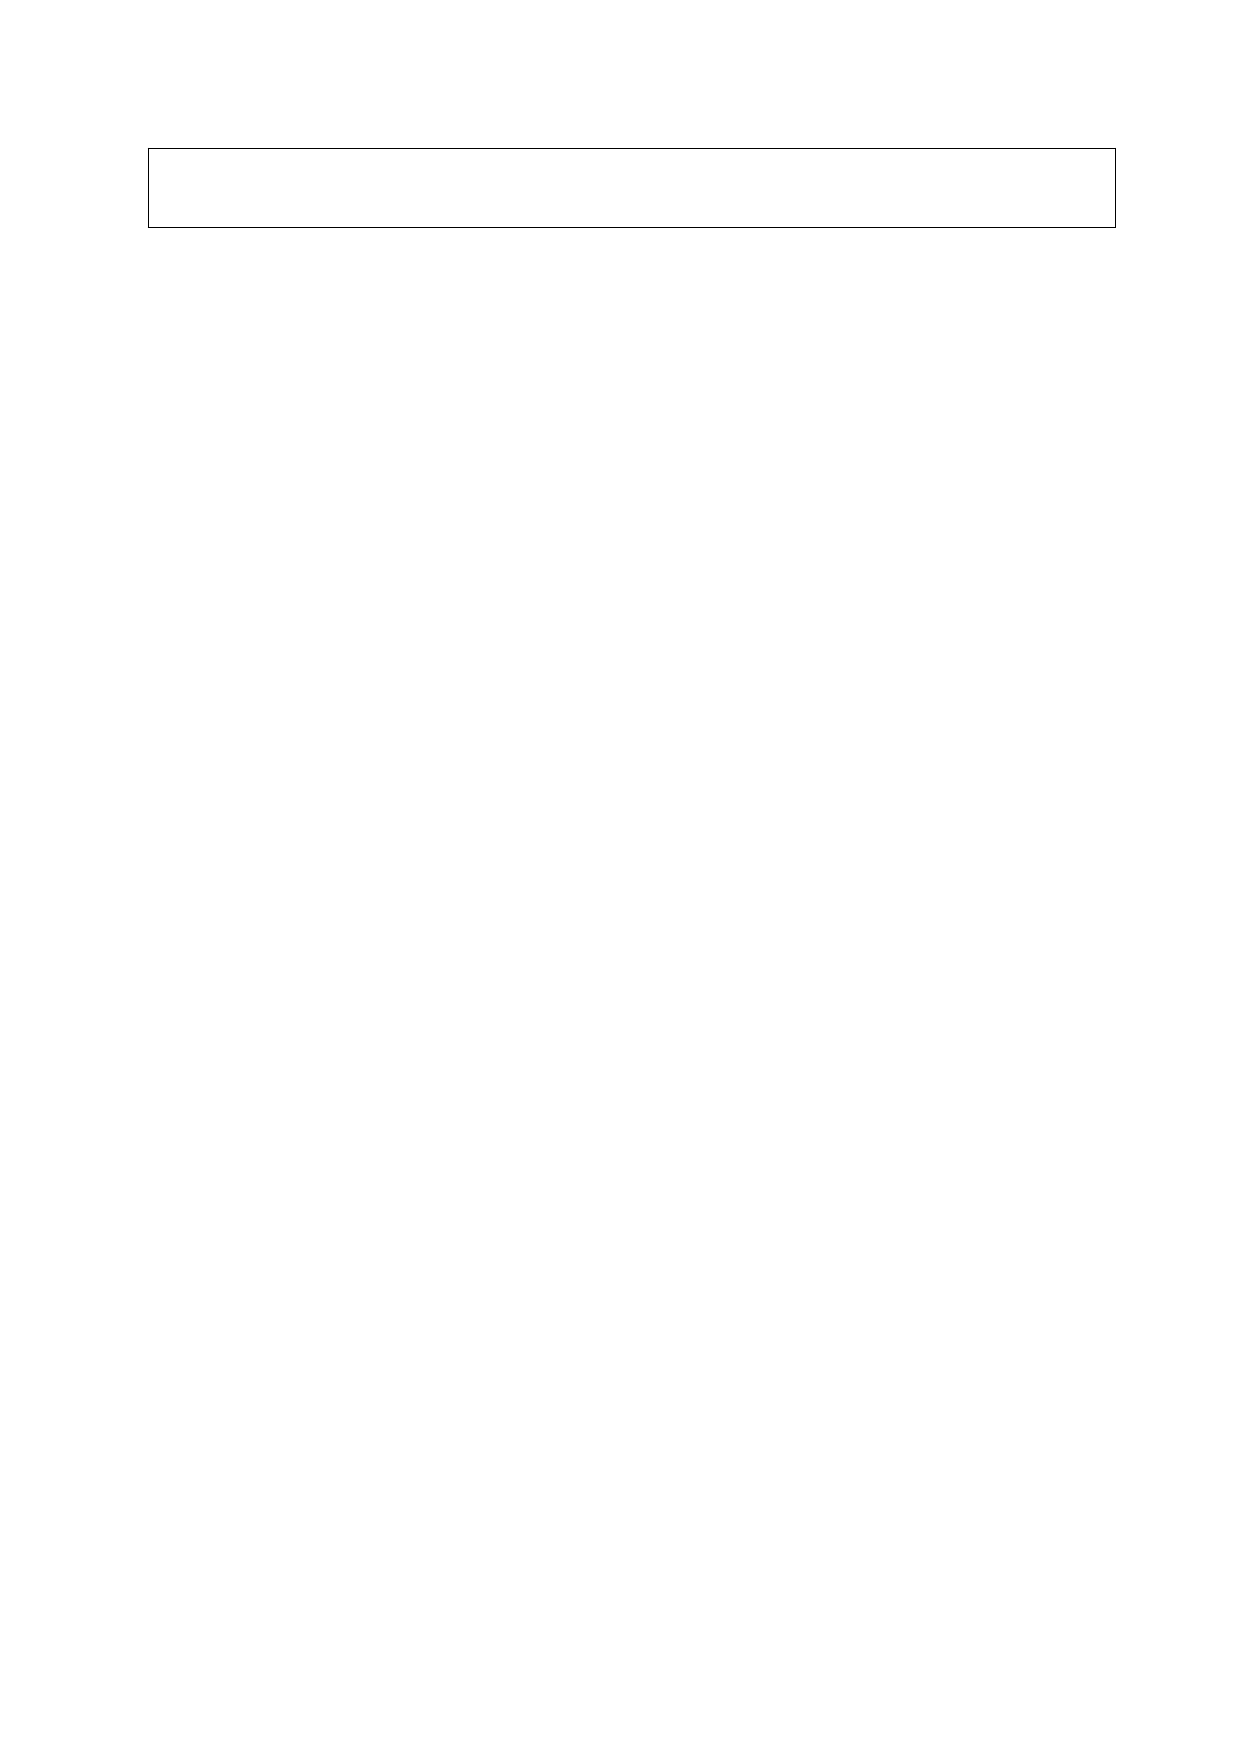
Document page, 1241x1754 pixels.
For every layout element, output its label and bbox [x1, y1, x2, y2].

table_cell [149, 149, 1115, 227]
